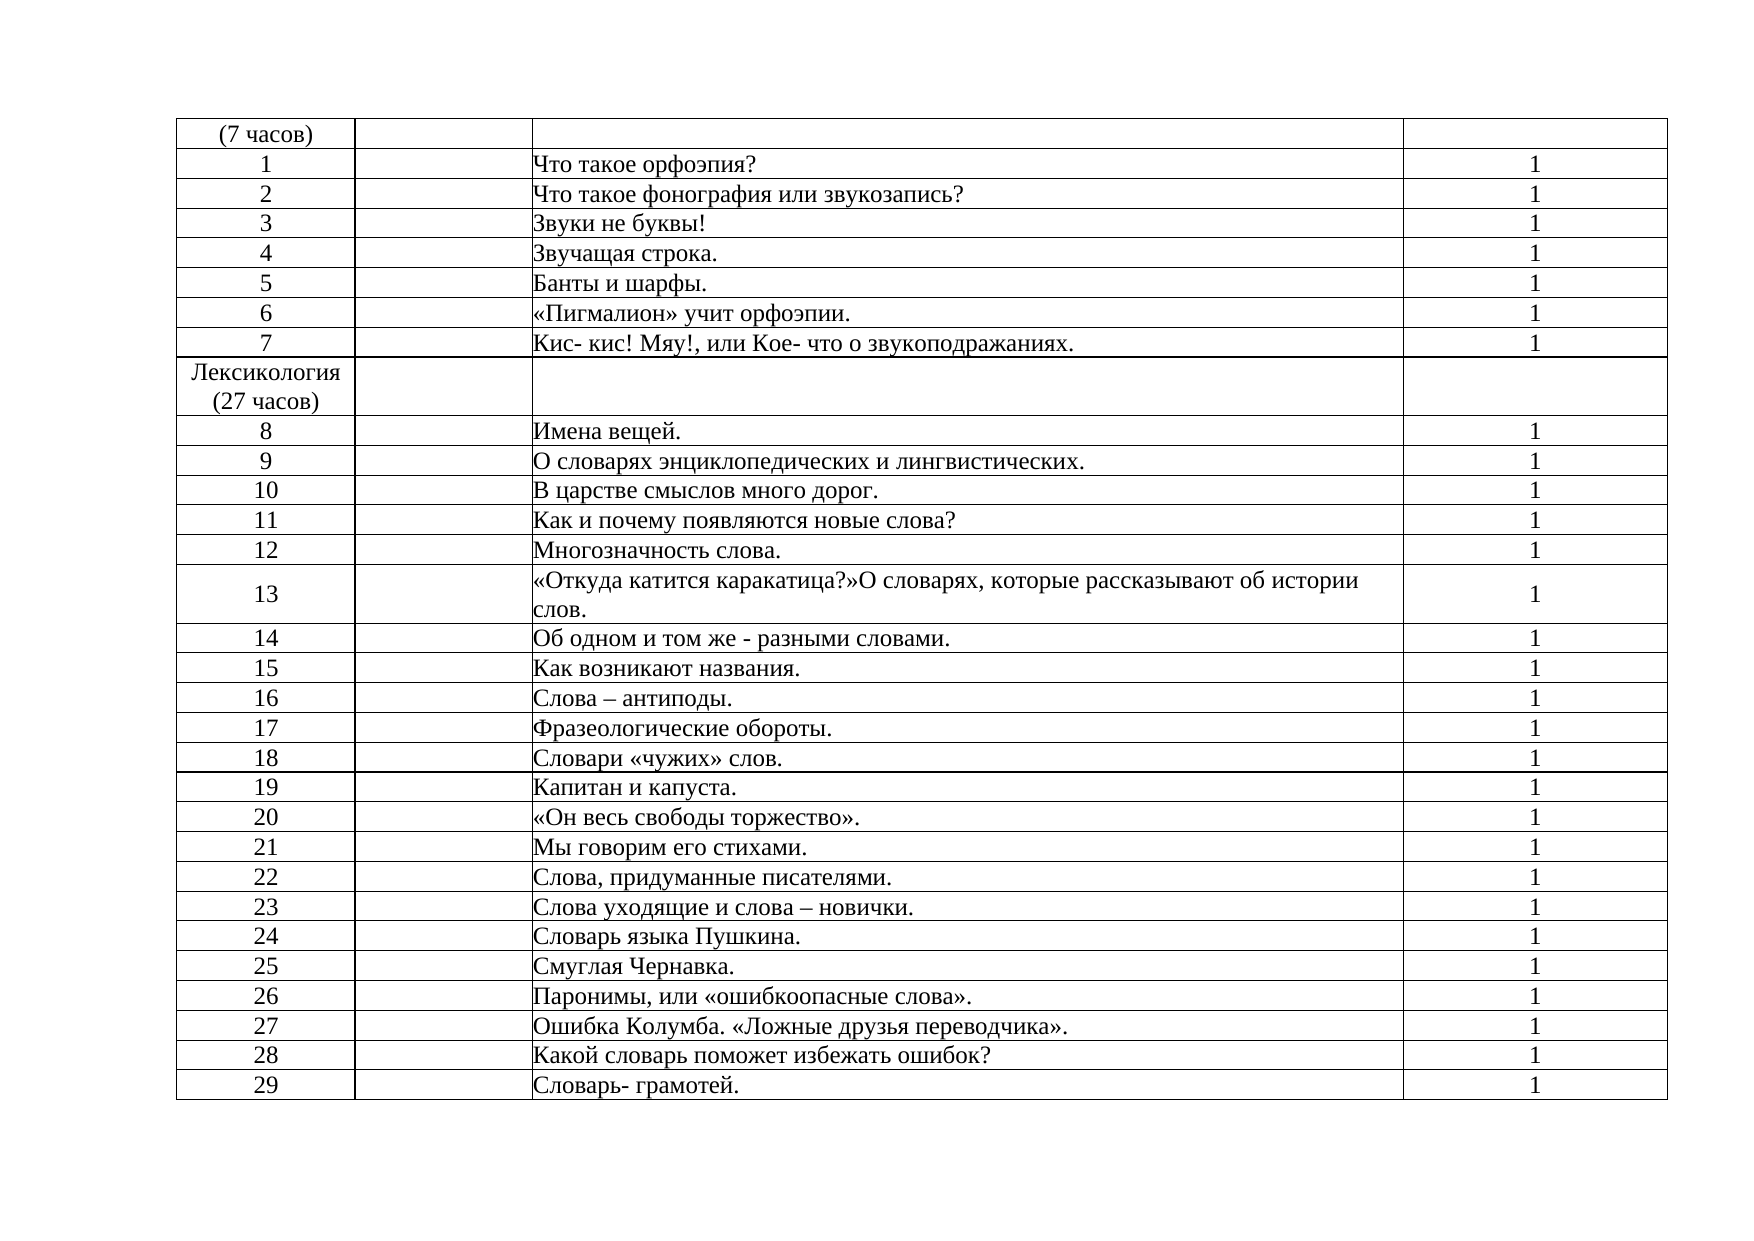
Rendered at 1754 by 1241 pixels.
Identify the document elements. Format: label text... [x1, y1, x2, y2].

table_cell 20 [177, 802, 354, 831]
table_cell В царстве смыслов много дорог. [533, 476, 1403, 504]
table_cell [356, 832, 532, 861]
table_cell 1 [1404, 892, 1667, 920]
table_cell [356, 951, 532, 980]
table_cell Словарь языка Пушкина. [533, 921, 1403, 950]
table_cell [356, 505, 532, 534]
table_cell «Откуда катится каракатица?»О словарях, которые рассказывают об истории слов. [533, 565, 1403, 622]
table_cell 14 [177, 624, 354, 652]
table_cell 13 [177, 565, 354, 622]
table_cell 4 [177, 238, 354, 267]
table_cell 12 [177, 535, 354, 564]
table_cell 27 [177, 1011, 354, 1039]
table_cell Что такое фонография или звукозапись? [533, 179, 1403, 207]
table_cell [533, 358, 1403, 415]
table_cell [177, 119, 354, 148]
table_cell 18 [177, 743, 354, 771]
table_cell 1 [1404, 416, 1667, 445]
table_cell 1 [1404, 505, 1667, 534]
table_cell 15 [177, 653, 354, 682]
table_cell 21 [177, 832, 354, 861]
table_cell 1 [1404, 268, 1667, 297]
table_cell Звуки не буквы! [533, 209, 1403, 237]
table_cell 1 [1404, 535, 1667, 564]
table_cell [356, 298, 532, 327]
table_cell 1 [1404, 862, 1667, 891]
table_cell [356, 179, 532, 207]
table_cell 1 [1404, 653, 1667, 682]
table_cell [356, 535, 532, 564]
table_cell 11 [177, 505, 354, 534]
table_cell 1 [1404, 802, 1667, 831]
table_cell 1 [1404, 713, 1667, 742]
table_cell 1 [1404, 624, 1667, 652]
table_cell 26 [177, 981, 354, 1010]
table_cell [356, 892, 532, 920]
table_cell [356, 862, 532, 891]
table_cell 1 [1404, 1070, 1667, 1099]
table_cell 2 [177, 179, 354, 207]
table_cell 9 [177, 446, 354, 474]
table_cell Многозначность слова. [533, 535, 1403, 564]
table_cell [356, 476, 532, 504]
table_cell Об одном и том же - разными словами. [533, 624, 1403, 652]
table_cell [1404, 119, 1667, 148]
table_cell 1 [177, 149, 354, 178]
table_cell 19 [177, 773, 354, 801]
table_cell Что такое орфоэпия? [533, 149, 1403, 178]
table_cell [356, 328, 532, 356]
table_cell «Он весь свободы торжество». [533, 802, 1403, 831]
table_cell 1 [1404, 298, 1667, 327]
table_cell Звучащая строка. [533, 238, 1403, 267]
table_cell 1 [1404, 832, 1667, 861]
table_cell 8 [177, 416, 354, 445]
table_cell 29 [177, 1070, 354, 1099]
table_cell 6 [177, 298, 354, 327]
table_cell Как и почему появляются новые слова? [533, 505, 1403, 534]
table_cell 1 [1404, 149, 1667, 178]
table_cell 1 [1404, 981, 1667, 1010]
table_cell Паронимы, или «ошибкоопасные слова». [533, 981, 1403, 1010]
table_cell Мы говорим его стихами. [533, 832, 1403, 861]
table_cell [356, 743, 532, 771]
table_cell 16 [177, 683, 354, 712]
table_cell [356, 209, 532, 237]
table_cell 1 [1404, 951, 1667, 980]
table_cell [356, 713, 532, 742]
table_cell Словари «чужих» слов. [533, 743, 1403, 771]
table_cell 1 [1404, 921, 1667, 950]
table_cell 3 [177, 209, 354, 237]
table_cell 1 [1404, 179, 1667, 207]
table_cell [356, 238, 532, 267]
table_cell 1 [1404, 1011, 1667, 1039]
table_cell [356, 683, 532, 712]
table_cell Смуглая Чернавка. [533, 951, 1403, 980]
table_cell [356, 446, 532, 474]
table_cell 17 [177, 713, 354, 742]
table_cell 24 [177, 921, 354, 950]
table_cell Слова уходящие и слова – новички. [533, 892, 1403, 920]
table_cell Капитан и капуста. [533, 773, 1403, 801]
table_cell 1 [1404, 773, 1667, 801]
table_cell 1 [1404, 446, 1667, 474]
table_cell [356, 802, 532, 831]
table_cell [533, 119, 1403, 148]
table_cell 22 [177, 862, 354, 891]
table_cell Кис- кис! Мяу!, или Кое- что о звукоподражаниях. [533, 328, 1403, 356]
table_cell [356, 653, 532, 682]
table_cell Какой словарь поможет избежать ошибок? [533, 1041, 1403, 1069]
table_cell [356, 1070, 532, 1099]
table_cell [1404, 358, 1667, 415]
table_cell 1 [1404, 565, 1667, 622]
table_cell Ошибка Колумба. «Ложные друзья переводчика». [533, 1011, 1403, 1039]
table_cell 1 [1404, 238, 1667, 267]
table_cell [356, 268, 532, 297]
table_cell 1 [1404, 328, 1667, 356]
table_cell [356, 149, 532, 178]
table_cell 10 [177, 476, 354, 504]
table_cell 7 [177, 328, 354, 356]
table_cell 1 [1404, 476, 1667, 504]
table_cell 1 [1404, 683, 1667, 712]
table_cell Лексикология (27 часов) [177, 358, 354, 415]
table_cell Слова, придуманные писателями. [533, 862, 1403, 891]
table_cell 1 [1404, 743, 1667, 771]
table_cell Дата [356, 119, 532, 148]
table_cell Слова – антиподы. [533, 683, 1403, 712]
table_cell [356, 624, 532, 652]
table_cell 1 [1404, 209, 1667, 237]
table_cell 5 [177, 268, 354, 297]
table_cell 25 [177, 951, 354, 980]
table_cell 23 [177, 892, 354, 920]
table_cell [356, 565, 532, 622]
table_cell [356, 1041, 532, 1069]
table_cell Имена вещей. [533, 416, 1403, 445]
table_cell [356, 358, 532, 415]
table_cell [356, 773, 532, 801]
table_cell [356, 921, 532, 950]
table_cell «Пигмалион» учит орфоэпии. [533, 298, 1403, 327]
table_cell Как возникают названия. [533, 653, 1403, 682]
table_cell Словарь- грамотей. [533, 1070, 1403, 1099]
table_cell [356, 416, 532, 445]
table_cell Банты и шарфы. [533, 268, 1403, 297]
table_cell 28 [177, 1041, 354, 1069]
table_cell О словарях энциклопедических и лингвистических. [533, 446, 1403, 474]
table_cell 1 [1404, 1041, 1667, 1069]
table_cell [356, 981, 532, 1010]
table_cell Фразеологические обороты. [533, 713, 1403, 742]
table_cell [356, 1011, 532, 1039]
